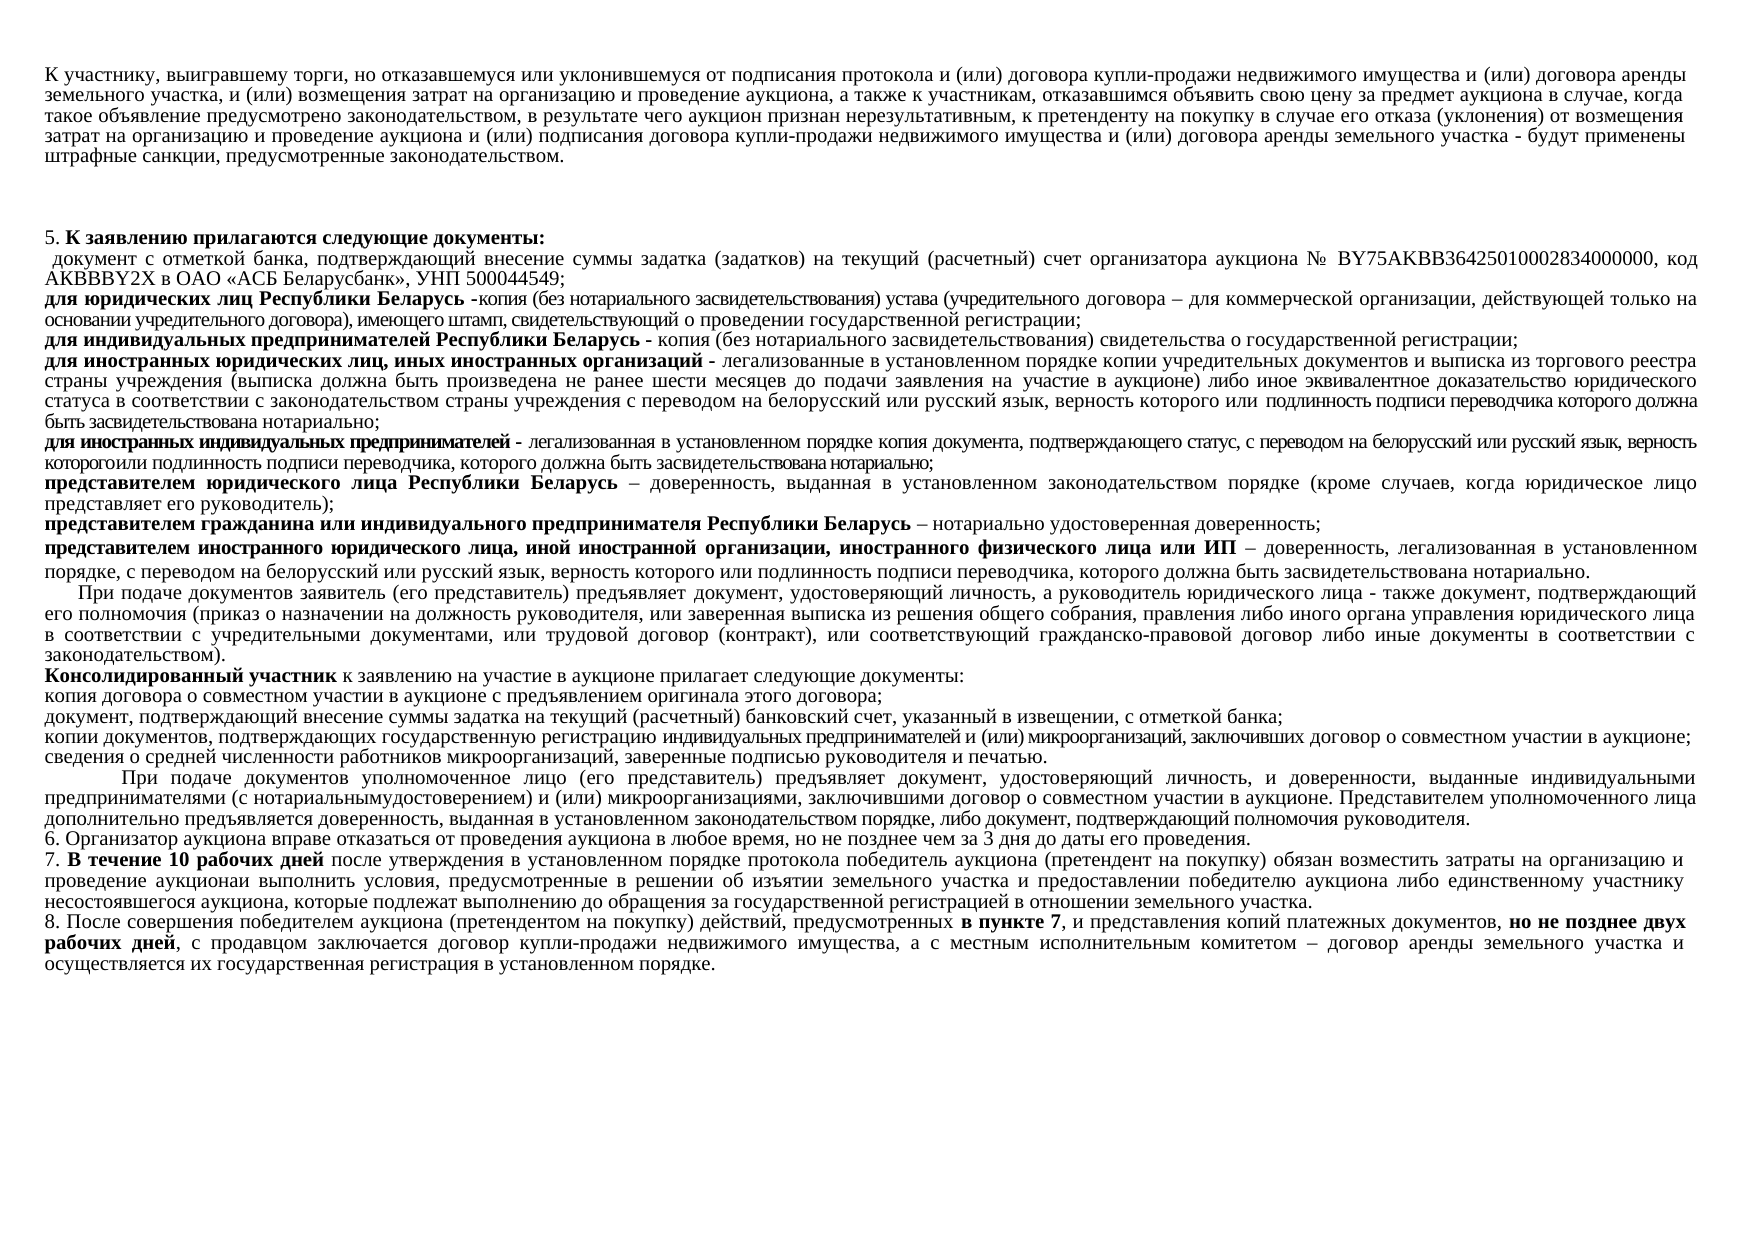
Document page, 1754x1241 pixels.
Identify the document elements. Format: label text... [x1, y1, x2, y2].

text При подаче документов заявитель (его представитель) предъявляет документ, удостоверяющий личность, а руководитель юридического лица - также документ, подтверждающий его полномочия (приказ о назначении на должность руководителя, или заверенная выписка из решения общего собрания, правления либо иного органа управления юридического лица в соответствии с учредительными документами, или трудовой договор (контракт), или соответствующий гражданско-правовой договор либо иные документы в соответствии с законодательством). [44, 583, 1698, 666]
text 6. Организатор аукциона вправе отказаться от проведения аукциона в любое время, но не позднее чем за 3 дня до даты его проведения. [44, 829, 1686, 850]
text 8. После совершения победителем аукциона (претендентом на покупку) действий, предусмотренных в пункте 7, и представления копий платежных документов, но не позднее двух рабочих дней, с продавцом заключается договор купли-продажи недвижимого имущества, а с местным исполнительным комитетом – договор аренды земельного участка и осуществляется их государственная регистрация в установленном порядке. [44, 912, 1686, 975]
text документ с отметкой банка, подтверждающий внесение суммы задатка (задатков) на текущий (расчетный) счет организатора аукциона № BY75AKВВ36425010002834000000, код АКВВВY2Х в ОАО «АСБ Беларусбанк», УНП 500044549; [44, 249, 1698, 289]
text для юридических лиц Республики Беларусь -копия (без нотариального засвидетельствования) устава (учредительного договора – для коммерческой организации, действующей только на основании учредительного договора), имеющего штамп, свидетельствующий о проведении государственной регистрации; [44, 289, 1698, 330]
text 7. В течение 10 рабочих дней после утверждения в установленном порядке протокола победитель аукциона (претендент на покупку) обязан возместить затраты на организацию и проведение аукционаи выполнить условия, предусмотренные в решении об изъятии земельного участка и предоставлении победителю аукциона либо единственному участнику несостоявшегося аукциона, которые подлежат выполнению до обращения за государственной регистрацией в отношении земельного участка. [44, 850, 1686, 912]
text При подаче документов уполномоченное лицо (его представитель) предъявляет документ, удостоверяющий личность, и доверенности, выданные индивидуальными предпринимателями (с нотариальнымудостоверением) и (или) микроорганизациями, заключившими договор о совместном участии в аукционе. Представителем уполномоченного лица дополнительно предъявляется доверенность, выданная в установленном законодательством порядке, либо документ, подтверждающий полномочия руководителя. [44, 768, 1698, 829]
text документ, подтверждающий внесение суммы задатка на текущий (расчетный) банковский счет, указанный в извещении, с отметкой банка; [44, 707, 1698, 727]
text сведения о средней численности работников микроорганизаций, заверенные подписью руководителя и печатью. [44, 748, 1698, 768]
text для иностранных юридических лиц, иных иностранных организаций - легализованные в установленном порядке копии учредительных документов и выписка из торгового реестра страны учреждения (выписка должна быть произведена не ранее шести месяцев до подачи заявления на участие в аукционе) либо иное эквивалентное доказательство юридического статуса в соответствии с законодательством страны учреждения с переводом на белорусский или русский язык, верность которого или подлинность подписи переводчика которого должна быть засвидетельствована нотариально; [44, 351, 1698, 432]
text Консолидированный участник к заявлению на участие в аукционе прилагает следующие документы: [44, 666, 1698, 686]
text копии документов, подтверждающих государственную регистрацию индивидуальных предпринимателей и (или) микроорганизаций, заключивших договор о совместном участии в аукционе; [44, 727, 1698, 748]
text копия договора о совместном участии в аукционе с предъявлением оригинала этого договора; [44, 686, 1698, 707]
text представителем иностранного юридического лица, иной иностранной организации, иностранного физического лица или ИП – доверенность, легализованная в установленном порядке, с переводом на белорусский или русский язык, верность которого или подлинность подписи переводчика, которого должна быть засвидетельствована нотариально. [44, 534, 1698, 583]
text К участнику, выигравшему торги, но отказавшемуся или уклонившемуся от подписания протокола и (или) договора купли-продажи недвижимого имущества и (или) договора аренды земельного участка, и (или) возмещения затрат на организацию и проведение аукциона, а также к участникам, отказавшимся объявить свою цену за предмет аукциона в случае, когда такое объявление предусмотрено законодательством, в результате чего аукцион признан нерезультативным, к претенденту на покупку в случае его отказа (уклонения) от возмещения затрат на организацию и проведение аукциона и (или) подписания договора купли-продажи недвижимого имущества и (или) договора аренды земельного участка - будут применены штрафные санкции, предусмотренные законодательством. [44, 65, 1686, 167]
text для иностранных индивидуальных предпринимателей - легализованная в установленном порядке копия документа, подтверждающего статус, с переводом на белорусский или русский язык, верность которогоили подлинность подписи переводчика, которого должна быть засвидетельствована нотариально; [44, 432, 1698, 473]
text для индивидуальных предпринимателей Республики Беларусь - копия (без нотариального засвидетельствования) свидетельства о государственной регистрации; [44, 330, 1698, 351]
text представителем гражданина или индивидуального предпринимателя Республики Беларусь – нотариально удостоверенная доверенность; [44, 514, 1698, 534]
text представителем юридического лица Республики Беларусь – доверенность, выданная в установленном законодательством порядке (кроме случаев, когда юридическое лицо представляет его руководитель); [44, 473, 1698, 514]
text 5. К заявлению прилагаются следующие документы: [44, 228, 1698, 249]
